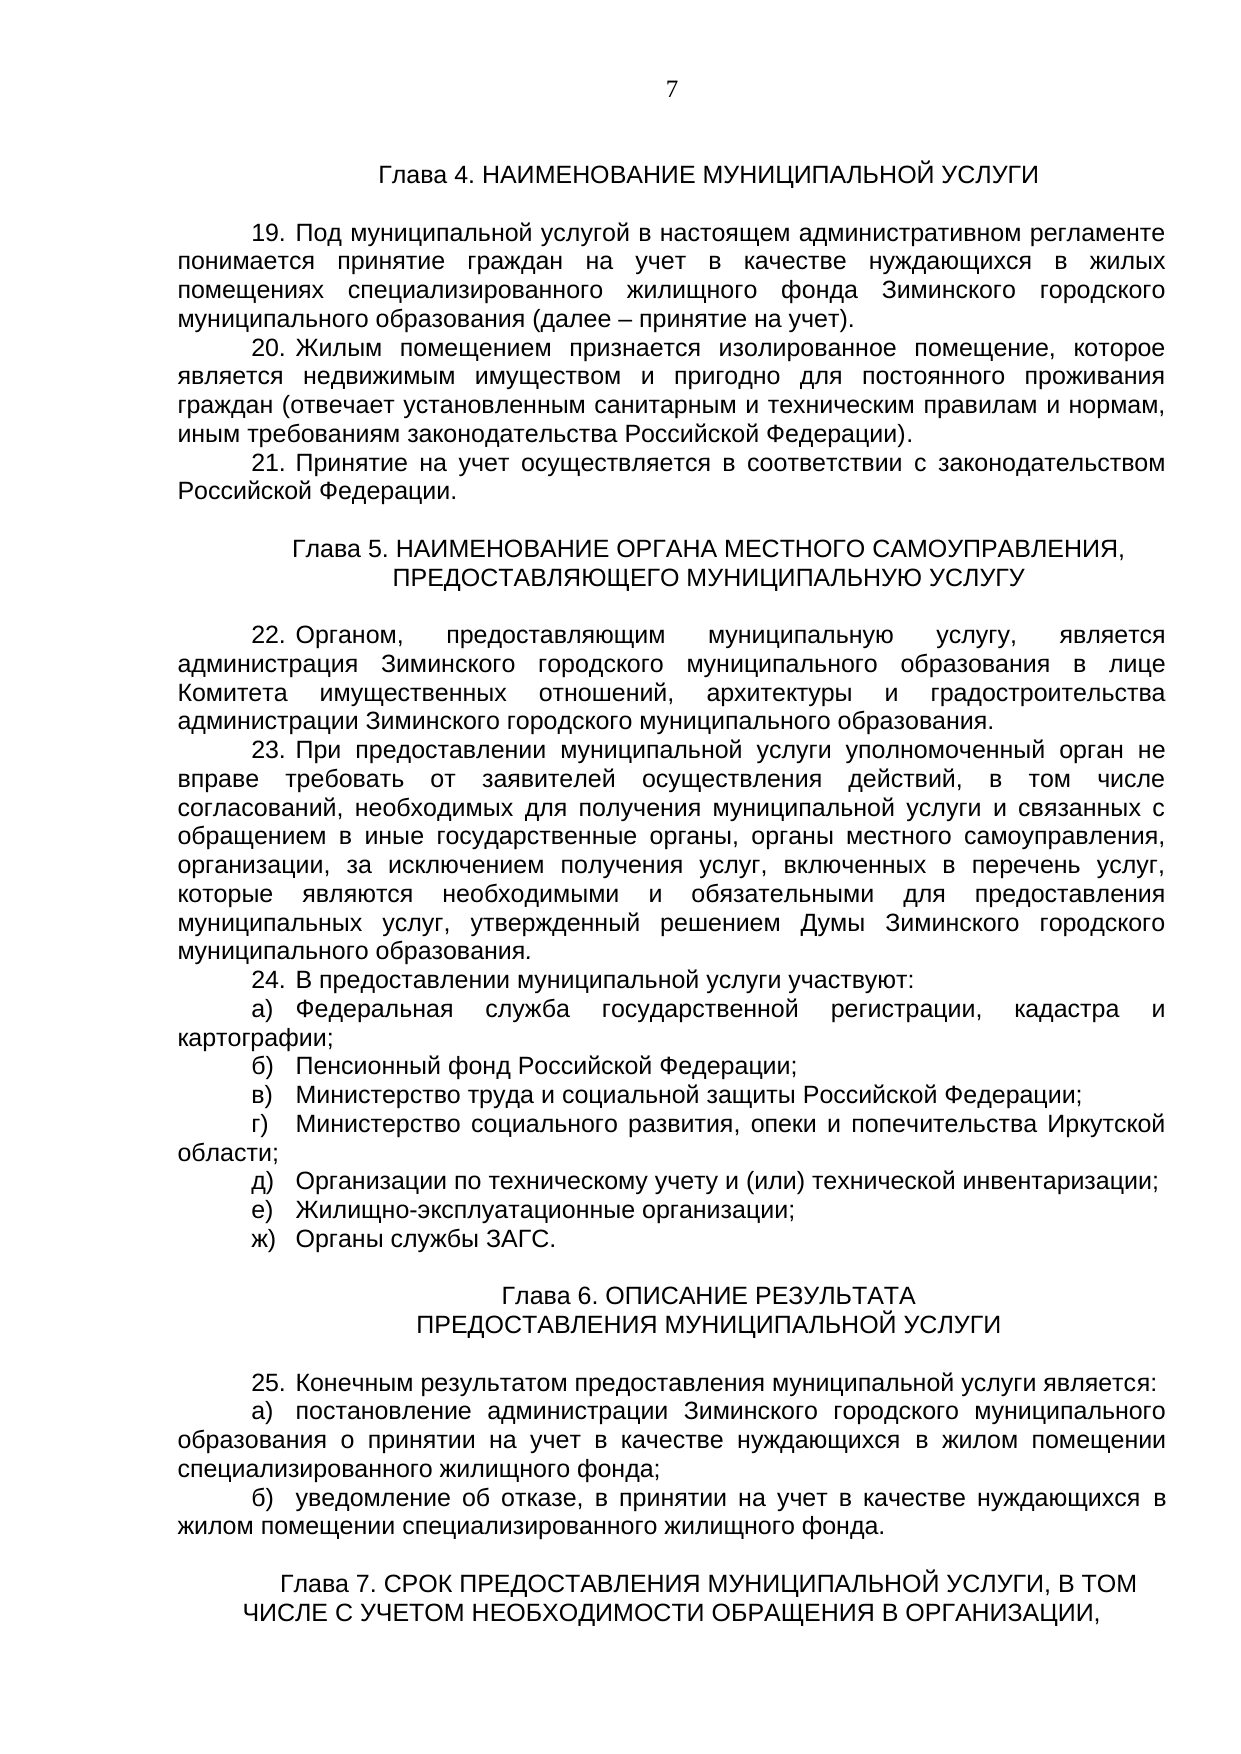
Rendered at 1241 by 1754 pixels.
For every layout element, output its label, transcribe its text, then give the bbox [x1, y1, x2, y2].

text Глава 5. НАИМЕНОВАНИЕ ОРГАНА МЕСТНОГО САМОУПРАВЛЕНИЯ, [177, 534, 1166, 563]
list Органом, предоставляющим муниципальную услугу, является администрация Зиминского городского муниципального образования в лице Комитета имущественных отношений, архитектуры и градостроительства администрации Зиминского городского муниципального образования. [177, 620, 1166, 735]
list Жилищно-эксплуатационные организации; [177, 1195, 1166, 1224]
list Министерство труда и социальной защиты Российской Федерации; [177, 1080, 1166, 1109]
list В предоставлении муниципальной услуги участвуют: [177, 965, 1166, 994]
text Глава 4. НАИМЕНОВАНИЕ МУНИЦИПАЛЬНОЙ УСЛУГИ [177, 160, 1166, 189]
list Организации по техническому учету и (или) технической инвентаризации; [177, 1166, 1166, 1195]
list Федеральная служба государственной регистрации, кадастра и картографии; [177, 994, 1166, 1051]
list уведомление об отказе, в принятии на учет в качестве нуждающихся в жилом помещении специализированного жилищного фонда. [177, 1483, 1166, 1540]
list Под муниципальной услугой в настоящем административном регламенте понимается принятие граждан на учет в качестве нуждающихся в жилых помещениях специализированного жилищного фонда Зиминского городского муниципального образования (далее – принятие на учет). [177, 218, 1166, 333]
list Жилым помещением признается изолированное помещение, которое является недвижимым имуществом и пригодно для постоянного проживания граждан (отвечает установленным санитарным и техническим правилам и нормам, иным требованиям законодательства Российской Федерации). [177, 333, 1166, 448]
list постановление администрации Зиминского городского муниципального образования о принятии на учет в качестве нуждающихся в жилом помещении специализированного жилищного фонда; [177, 1396, 1166, 1483]
text ПРЕДОСТАВЛЯЮЩЕГО МУНИЦИПАЛЬНУЮ УСЛУГУ [177, 563, 1166, 591]
list Органы службы ЗАГС. [177, 1224, 1166, 1253]
list Принятие на учет осуществляется в соответствии с законодательством Российской Федерации. [177, 448, 1166, 505]
text ПРЕДОСТАВЛЕНИЯ МУНИЦИПАЛЬНОЙ УСЛУГИ [177, 1310, 1166, 1339]
list Конечным результатом предоставления муниципальной услуги является: [177, 1368, 1166, 1396]
text Глава 6. ОПИСАНИЕ РЕЗУЛЬТАТА [177, 1281, 1166, 1310]
list Пенсионный фонд Российской Федерации; [177, 1051, 1166, 1080]
list Министерство социального развития, опеки и попечительства Иркутской области; [177, 1109, 1166, 1166]
list При предоставлении муниципальной услуги уполномоченный орган не вправе требовать от заявителей осуществления действий, в том числе согласований, необходимых для получения муниципальной услуги и связанных с обращением в иные государственные органы, органы местного самоуправления, организации, за исключением получения услуг, включенных в перечень услуг, которые являются необходимыми и обязательными для предоставления муниципальных услуг, утвержденный решением Думы Зиминского городского муниципального образования. [177, 735, 1166, 965]
